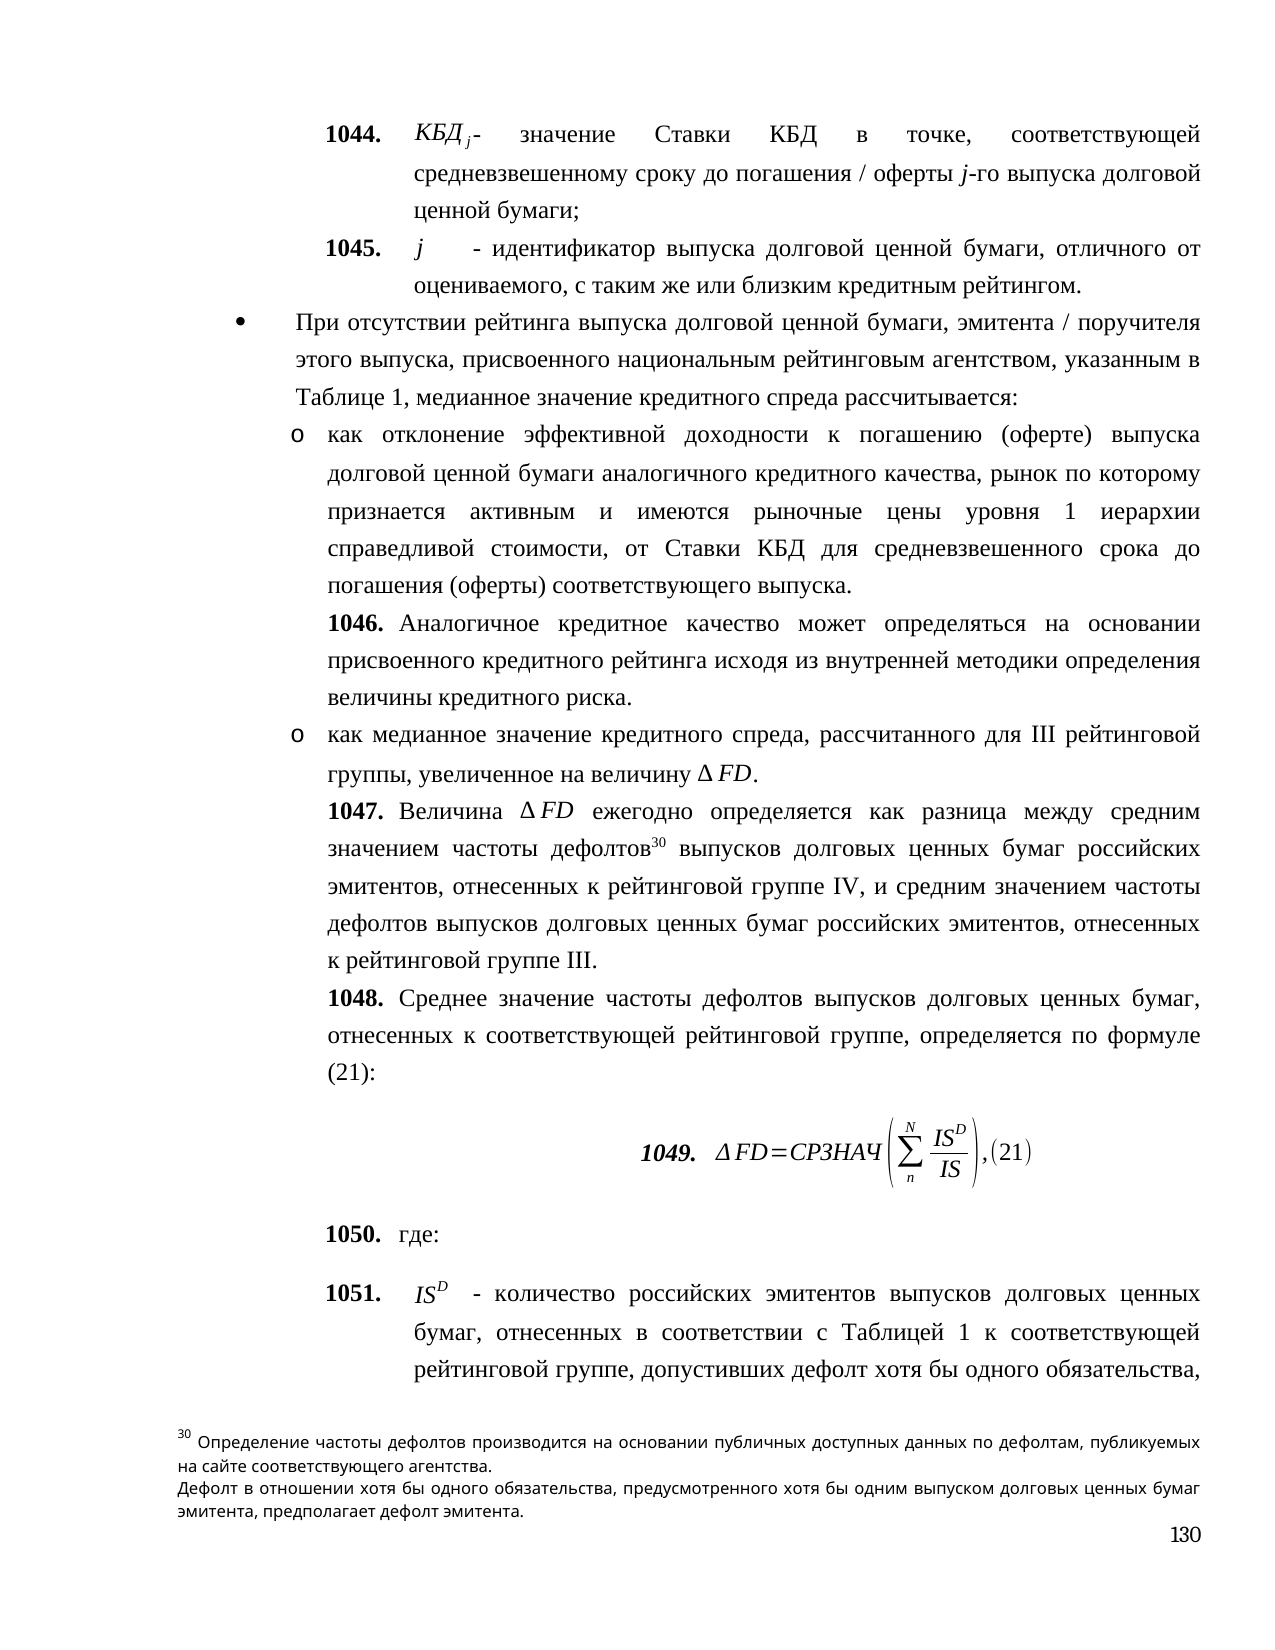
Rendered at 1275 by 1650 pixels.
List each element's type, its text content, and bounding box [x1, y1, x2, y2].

list как отклонение эффективной доходности к погашению (оферте) выпуска долговой ценной бумаги аналогичного кредитного качества, рынок по которому признается активным и имеются рыночные цены уровня 1 иерархии справедливой стоимости, от Ставки КБД для средневзвешенного срока до погашения (оферты) соответствующего выпуска. [290, 419, 1201, 599]
list Среднее значение частоты дефолтов выпусков долговых ценных бумаг, отнесенных к соответствующей рейтинговой группе, определяется по формуле (21): [327, 983, 1201, 1086]
text где: [251, 1219, 1201, 1248]
list Аналогичное кредитное качество может определяться на основании присвоенного кредитного рейтинга исходя из внутренней методики определения величины кредитного риска. [327, 608, 1201, 711]
list При отсутствии рейтинга выпуска долговой ценной бумаги, эмитента / поручителя этого выпуска, присвоенного национальным рейтинговым агентством, указанным в Таблице 1, медианное значение кредитного спреда рассчитывается: [236, 307, 1201, 411]
list Величина ежегодно определяется как разница между средним значением частоты дефолтов выпусков долговых ценных бумаг российских эмитентов, отнесенных к рейтинговой группе IV, и средним значением частоты дефолтов выпусков долговых ценных бумаг российских эмитентов, отнесенных к рейтинговой группе III. [327, 796, 1201, 974]
text - значение Ставки КБД в точке, соответствующей средневзвешенному сроку до погашения / оферты j-го выпуска долговой ценной бумаги; [325, 118, 1201, 224]
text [325, 1277, 1201, 1383]
list как медианное значение кредитного спреда, рассчитанного для III рейтинговой группы, увеличенное на величину . [290, 719, 1201, 788]
text - идентификатор выпуска долговой ценной бумаги, отличного от оцениваемого, с таким же или близким кредитным рейтингом. [325, 233, 1201, 299]
